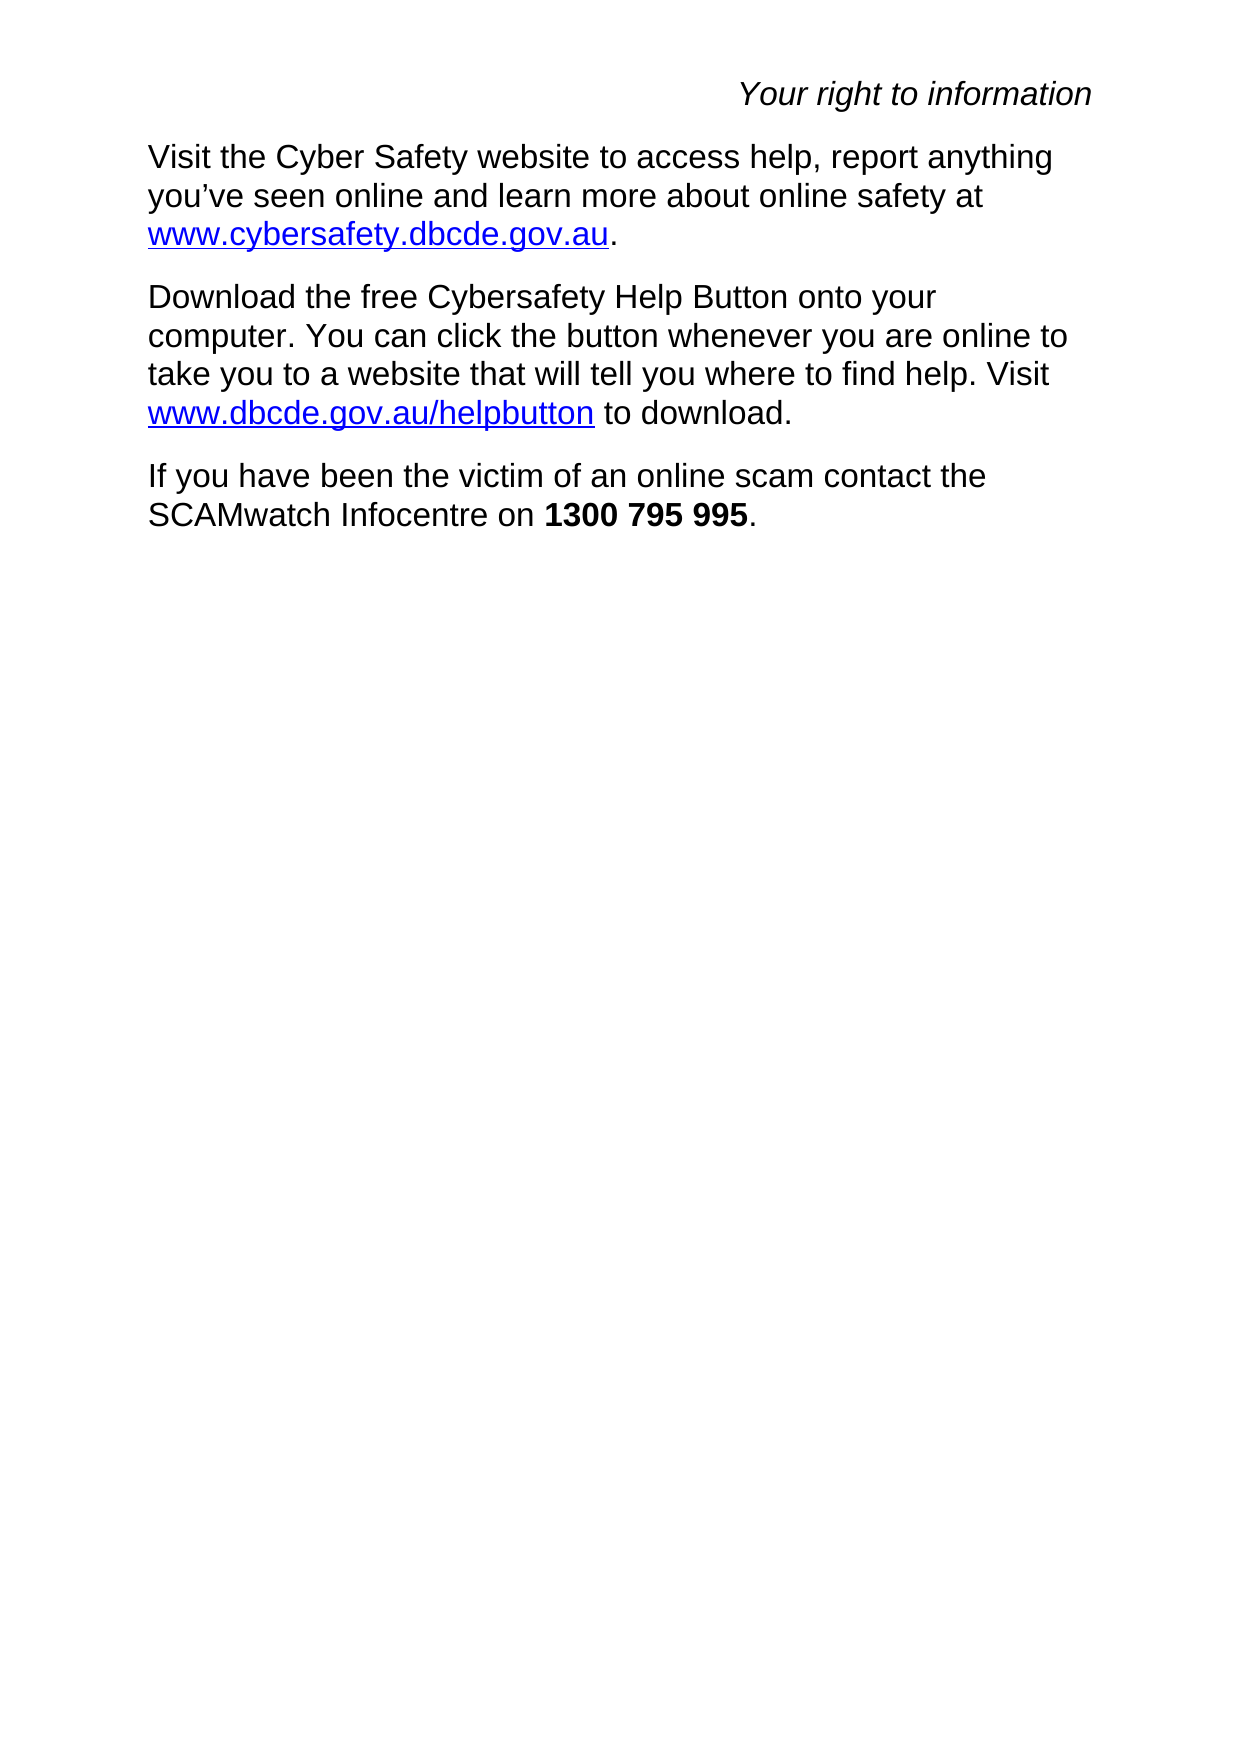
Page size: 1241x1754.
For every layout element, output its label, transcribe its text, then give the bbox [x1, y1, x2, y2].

text Download the free Cybersafety Help Button onto your computer. You can click the button whenever you are online to take you to a website that will tell you where to find help. Visit www.dbcde.gov.au/helpbutton to download. [148, 278, 1092, 431]
text Visit the Cyber Safety website to access help, report anything you’ve seen online and learn more about online safety at www.cybersafety.dbcde.gov.au. [148, 137, 1092, 253]
text If you have been the victim of an online scam contact the SCAMwatch Infocentre on 1300 795 995. [148, 456, 1092, 533]
